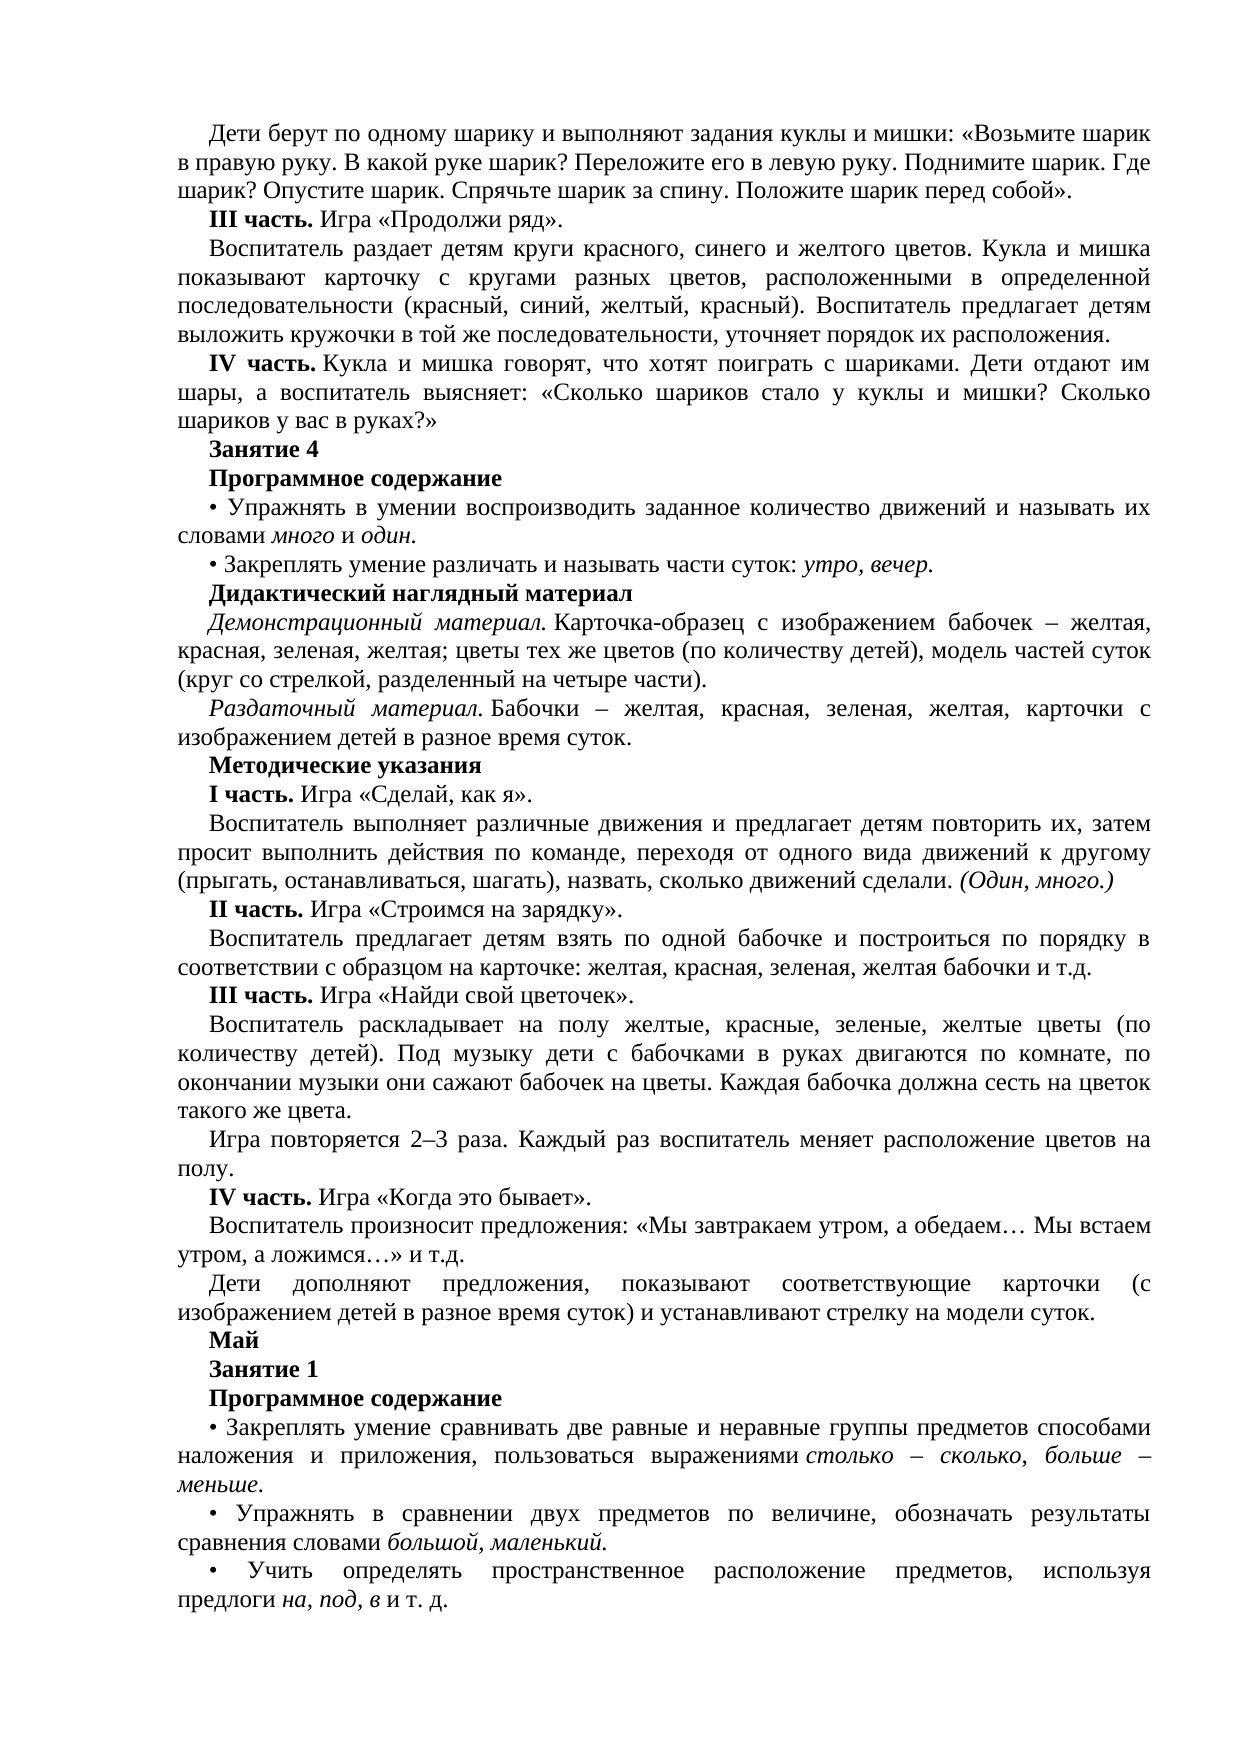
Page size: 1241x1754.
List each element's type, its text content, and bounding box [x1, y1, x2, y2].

text IV часть. Игра «Когда это бывает». [177, 1182, 1152, 1211]
text Воспитатель выполняет различные движения и предлагает детям повторить их, затем просит выполнить действия по команде, переходя от одного вида движений к другому (прыгать, останавливаться, шагать), назвать, сколько движений сделали. (Один, много.) [177, 808, 1152, 894]
text Воспитатель произносит предложения: «Мы завтракаем утром, а обедаем… Мы встаем утром, а ложимся…» и т.д. [177, 1211, 1152, 1268]
text Дидактический наглядный материал [177, 578, 1152, 607]
text Май [177, 1326, 1152, 1354]
text Программное содержание [177, 463, 1152, 492]
text Игра повторяется 2–3 раза. Каждый раз воспитатель меняет расположение цветов на полу. [177, 1124, 1152, 1182]
text Демонстрационный материал. Карточка-образец с изображением бабочек – желтая, красная, зеленая, желтая; цветы тех же цветов (по количеству детей), модель частей суток (круг со стрелкой, разделенный на четыре части). [177, 607, 1152, 693]
text Воспитатель раскладывает на полу желтые, красные, зеленые, желтые цветы (по количеству детей). Под музыку дети с бабочками в руках двигаются по комнате, по окончании музыки они сажают бабочек на цветы. Каждая бабочка должна сесть на цветок такого же цвета. [177, 1009, 1152, 1124]
text Методические указания [177, 751, 1152, 779]
text III часть. Игра «Найди свой цветочек». [177, 981, 1152, 1009]
text • Учить определять пространственное расположение предметов, используя предлоги на, под, в и т. д. [177, 1556, 1152, 1613]
text Воспитатель предлагает детям взять по одной бабочке и построиться по порядку в соответствии с образцом на карточке: желтая, красная, зеленая, желтая бабочки и т.д. [177, 923, 1152, 981]
text II часть. Игра «Строимся на зарядку». [177, 894, 1152, 923]
text Занятие 4 [177, 434, 1152, 463]
text Дети берут по одному шарику и выполняют задания куклы и мишки: «Возьмите шарик в правую руку. В какой руке шарик? Переложите его в левую руку. Поднимите шарик. Где шарик? Опустите шарик. Спрячьте шарик за спину. Положите шарик перед собой». [177, 118, 1152, 204]
text IV часть. Кукла и мишка говорят, что хотят поиграть с шариками. Дети отдают им шары, а воспитатель выясняет: «Сколько шариков стало у куклы и мишки? Сколько шариков у вас в руках?» [177, 348, 1152, 434]
text III часть. Игра «Продолжи ряд». [177, 204, 1152, 233]
text Программное содержание [177, 1383, 1152, 1412]
text Раздаточный материал. Бабочки – желтая, красная, зеленая, желтая, карточки с изображением детей в разное время суток. [177, 693, 1152, 751]
text Занятие 1 [177, 1354, 1152, 1383]
text • Закреплять умение различать и называть части суток: утро, вечер. [177, 549, 1152, 578]
text • Упражнять в умении воспроизводить заданное количество движений и называть их словами много и один. [177, 492, 1152, 549]
text I часть. Игра «Сделай, как я». [177, 779, 1152, 808]
text • Закреплять умение сравнивать две равные и неравные группы предметов способами наложения и приложения, пользоваться выражениями столько – сколько, больше – меньше. [177, 1412, 1152, 1498]
text • Упражнять в сравнении двух предметов по величине, обозначать результаты сравнения словами большой, маленький. [177, 1498, 1152, 1556]
text Воспитатель раздает детям круги красного, синего и желтого цветов. Кукла и мишка показывают карточку с кругами разных цветов, расположенными в определенной последовательности (красный, синий, желтый, красный). Воспитатель предлагает детям выложить кружочки в той же последовательности, уточняет порядок их расположения. [177, 233, 1152, 348]
text Дети дополняют предложения, показывают соответствующие карточки (с изображением детей в разное время суток) и устанавливают стрелку на модели суток. [177, 1268, 1152, 1326]
